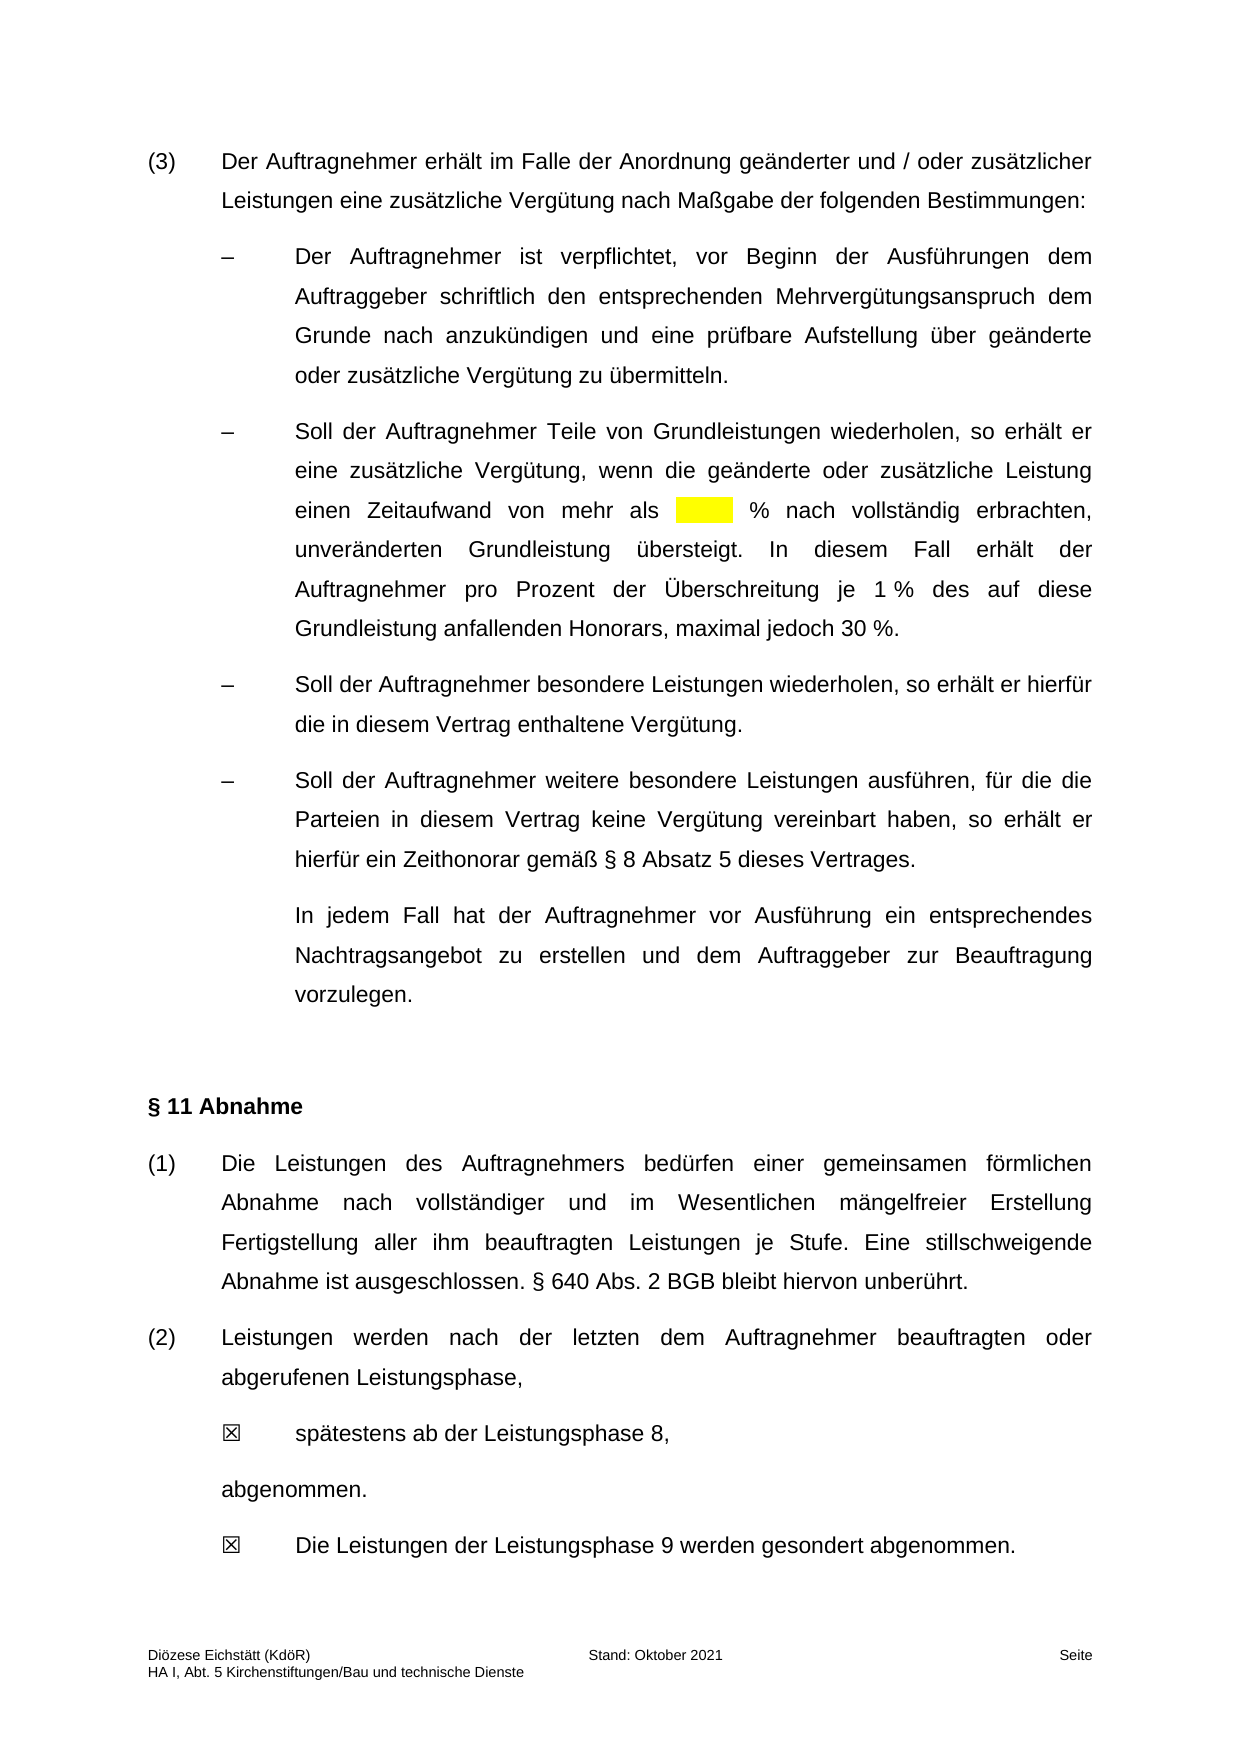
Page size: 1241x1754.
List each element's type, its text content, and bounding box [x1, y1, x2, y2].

text – Soll der Auftragnehmer Teile von Grundleistungen wiederholen, so erhält er eine zusätzliche Vergütung, wenn die geänderte oder zusätzliche Leistung einen Zeitaufwand von mehr als % nach vollständig erbrachten, unveränderten Grundleistung übersteigt. In diesem Fall erhält der Auftragnehmer pro Prozent der Überschreitung je 1 % des auf diese Grundleistung anfallenden Honorars, maximal jedoch 30 %. [221, 418, 1093, 642]
text (1) Die Leistungen des Auftragnehmers bedürfen einer gemeinsamen förmlichen Abnahme nach vollständiger und im Wesentlichen mängelfreier Erstellung Fertigstellung aller ihm beauftragten Leistungen je Stufe. Eine stillschweigende Abnahme ist ausgeschlossen. § 640 Abs. 2 BGB bleibt hiervon unberührt. [148, 1149, 1093, 1294]
text – Soll der Auftragnehmer weitere besondere Leistungen ausführen, für die die Parteien in diesem Vertrag keine Vergütung vereinbart haben, so erhält er hierfür ein Zeithonorar gemäß § 8 Absatz 5 dieses Vertrages. [221, 767, 1093, 872]
text – Der Auftragnehmer ist verpflichtet, vor Beginn der Ausführungen dem Auftraggeber schriftlich den entsprechenden Mehrvergütungsanspruch dem Grunde nach anzukündigen und eine prüfbare Aufstellung über geänderte oder zusätzliche Vergütung zu übermitteln. [221, 243, 1093, 388]
text – Soll der Auftragnehmer besondere Leistungen wiederholen, so erhält er hierfür die in diesem Vertrag enthaltene Vergütung. [221, 671, 1093, 737]
text In jedem Fall hat der Auftragnehmer vor Ausführung ein entsprechendes Nachtragsangebot zu erstellen und dem Auftraggeber zur Beauftragung vorzulegen. [294, 902, 1093, 1007]
text (3) Der Auftragnehmer erhält im Falle der Anordnung geänderter und / oder zusätzlicher Leistungen eine zusätzliche Vergütung nach Maßgabe der folgenden Bestimmungen: [148, 148, 1093, 213]
text Die Leistungen der Leistungsphase 9 werden gesondert abgenommen. [221, 1532, 1093, 1558]
text § 11 Abnahme [148, 1093, 1093, 1120]
text abgenommen. [221, 1476, 1093, 1502]
text spätestens ab der Leistungsphase 8, [221, 1420, 1093, 1446]
text (2) Leistungen werden nach der letzten dem Auftragnehmer beauftragten oder abgerufenen Leistungsphase, [148, 1324, 1093, 1390]
